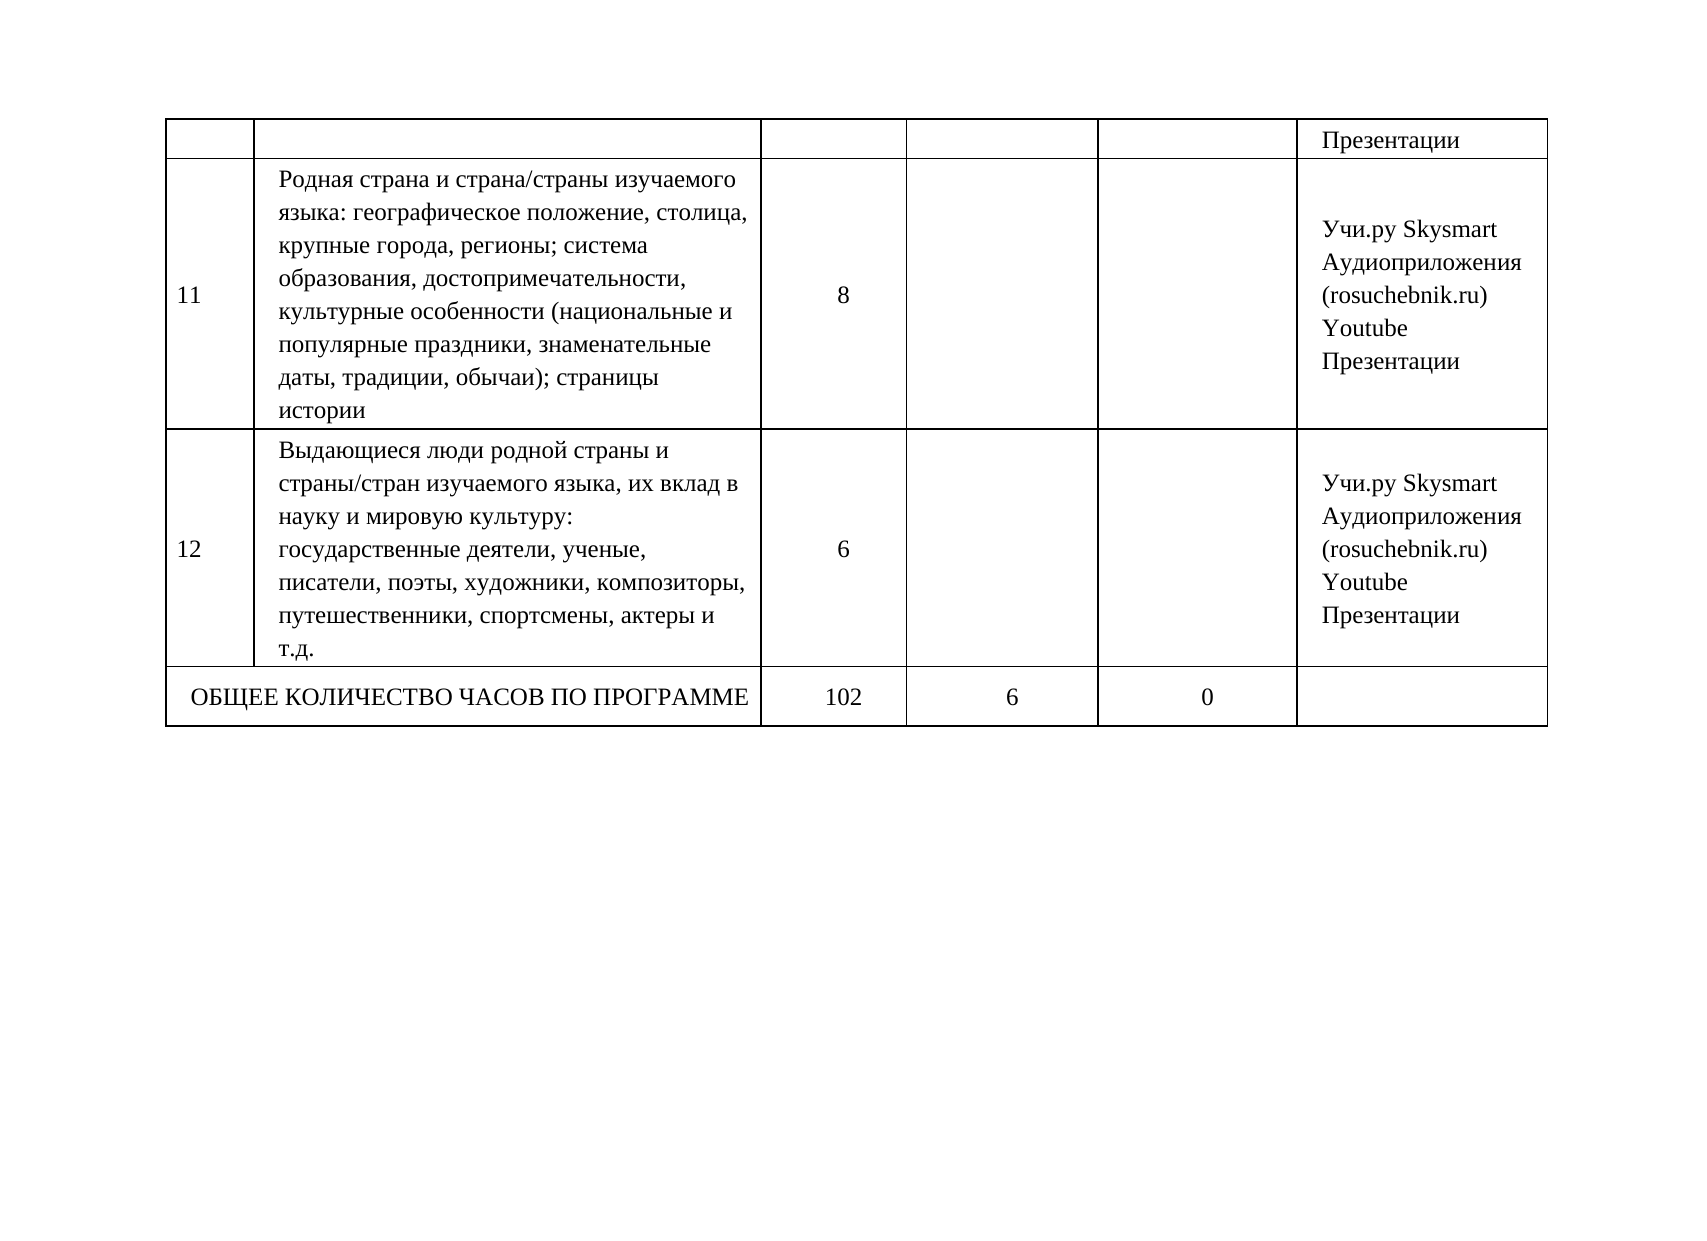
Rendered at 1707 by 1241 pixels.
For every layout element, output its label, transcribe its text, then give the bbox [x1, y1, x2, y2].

table_cell [1099, 120, 1296, 157]
table_cell 102 [762, 667, 906, 725]
table_cell 11 [167, 159, 253, 428]
table_cell [907, 430, 1097, 666]
table_cell Выдающиеся люди родной страны и страны/стран изучаемого языка, их вклад в науку и мировую культуру: государственные деятели, ученые, писатели, поэты, художники, композиторы, путешественники, спортсмены, актеры и т.д. [255, 430, 760, 666]
table_cell 6 [762, 430, 906, 666]
table_cell 12 [167, 430, 253, 666]
table_cell 9 [762, 120, 906, 157]
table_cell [255, 120, 760, 157]
table_cell 6 [907, 667, 1097, 725]
table_cell Учи.ру Skysmart Аудиоприложения (rosuchebnik.ru) Youtube Презентации [1298, 159, 1547, 428]
table_cell 1 [907, 120, 1097, 157]
table_cell [1099, 430, 1296, 666]
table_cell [1298, 120, 1547, 157]
table_cell [907, 159, 1097, 428]
table_cell Учи.ру Skysmart Аудиоприложения (rosuchebnik.ru) Youtube Презентации [1298, 430, 1547, 666]
table_cell [1099, 159, 1296, 428]
table_cell 10 [167, 120, 253, 157]
table_cell Родная страна и страна/страны изучаемого языка: географическое положение, столица, крупные города, регионы; система образования, достопримечательности, культурные особенности (национальные и популярные праздники, знаменательные даты, традиции, обычаи); страницы истории [255, 159, 760, 428]
table_cell 8 [762, 159, 906, 428]
table_cell [1298, 667, 1547, 725]
table_cell 0 [1099, 667, 1296, 725]
table_cell ОБЩЕЕ КОЛИЧЕСТВО ЧАСОВ ПО ПРОГРАММЕ [167, 667, 760, 725]
